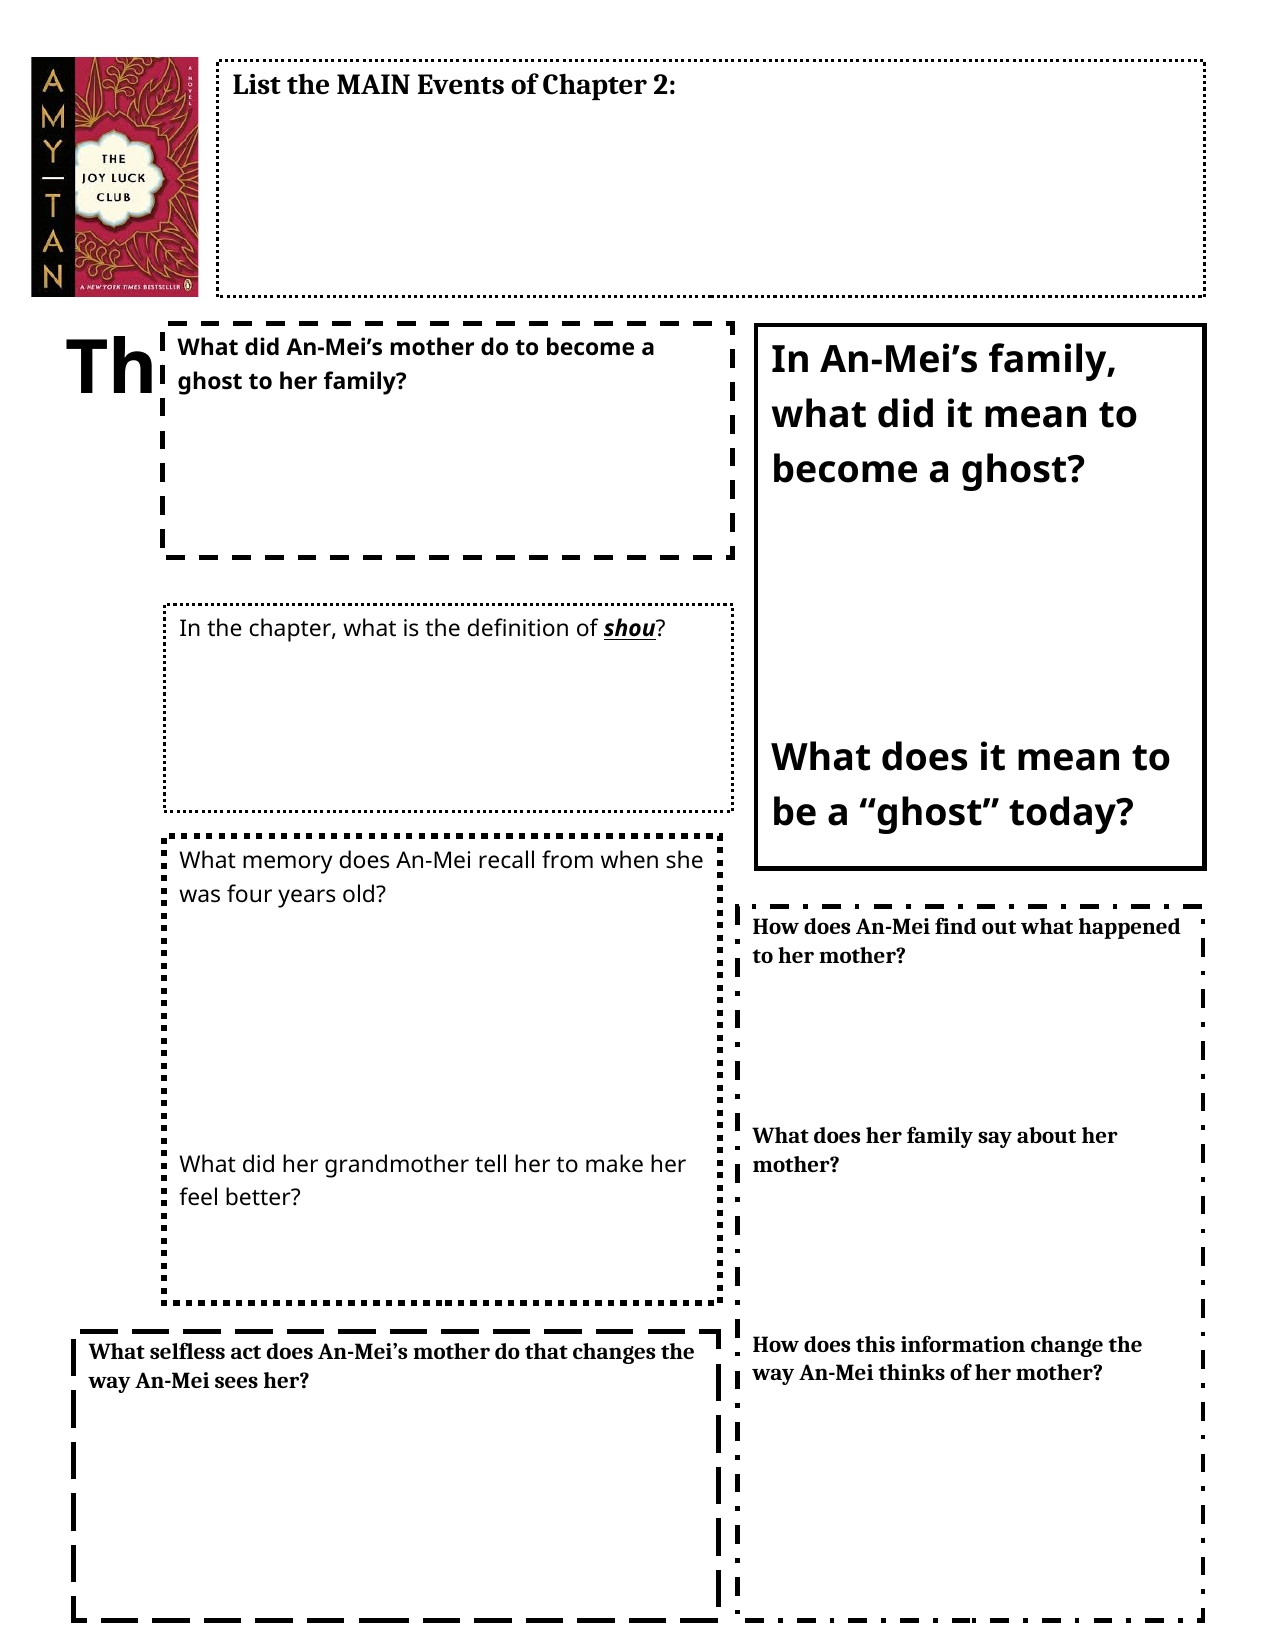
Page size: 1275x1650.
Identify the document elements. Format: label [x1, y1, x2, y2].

picture [31, 57, 199, 297]
